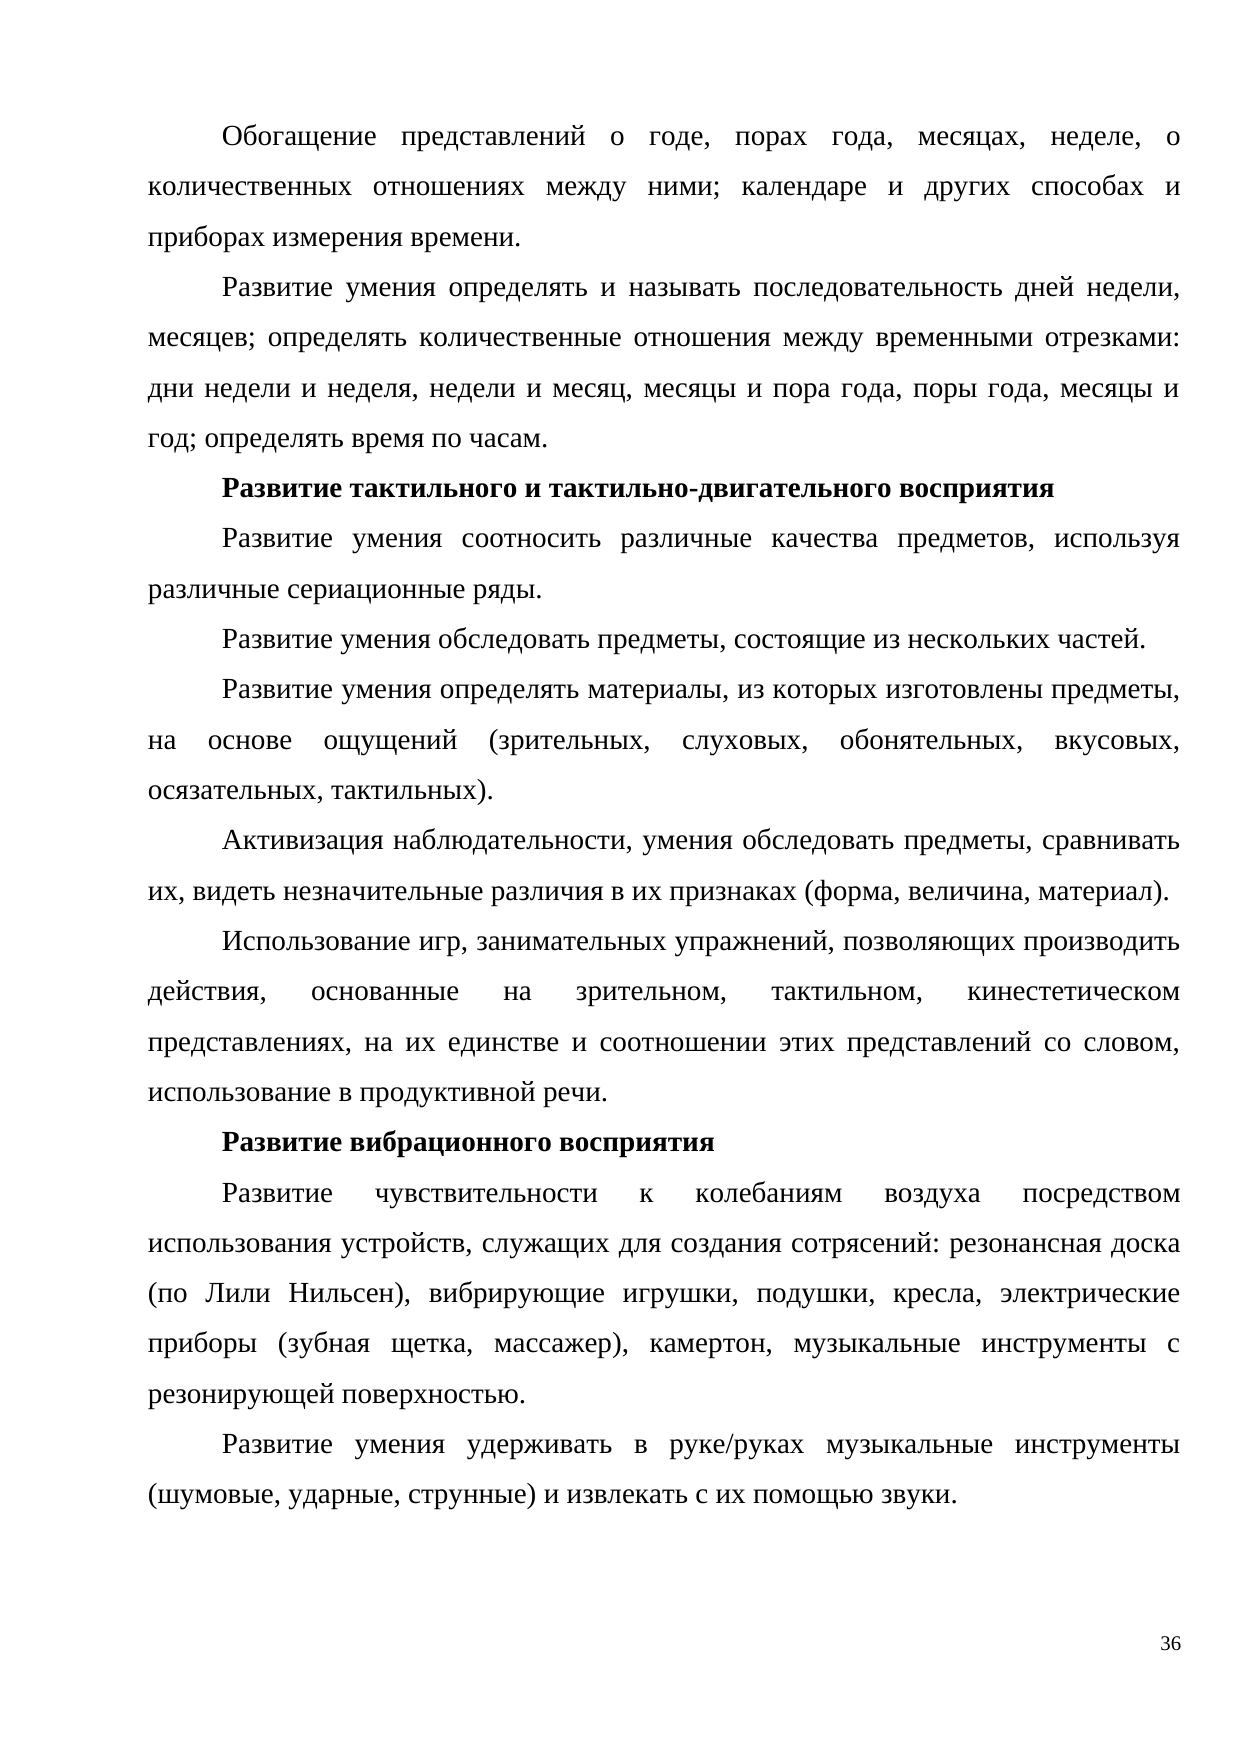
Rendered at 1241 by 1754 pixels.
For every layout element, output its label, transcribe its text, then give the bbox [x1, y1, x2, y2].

text Развитие умения определять материалы, из которых изготовлены предметы, на основе ощущений (зрительных, слуховых, обонятельных, вкусовых, осязательных, тактильных). [148, 672, 1181, 806]
text Использование игр, занимательных упражнений, позволяющих производить действия, основанные на зрительном, тактильном, кинестетическом представлениях, на их единстве и соотношении этих представлений со словом, использование в продуктивной речи. [148, 923, 1181, 1108]
text Обогащение представлений о годе, порах года, месяцах, неделе, о количественных отношениях между ними; календаре и других способах и приборах измерения времени. [148, 118, 1181, 252]
text Развитие вибрационного восприятия [148, 1124, 1181, 1158]
text Развитие тактильного и тактильно-двигательного восприятия [148, 470, 1181, 504]
text Развитие чувствительности к колебаниям воздуха посредством использования устройств, служащих для создания сотрясений: резонансная доска (по Лили Нильсен), вибрирующие игрушки, подушки, кресла, электрические приборы (зубная щетка, массажер), камертон, музыкальные инструменты с резонирующей поверхностью. [148, 1175, 1181, 1409]
text Развитие умения удерживать в руке/руках музыкальные инструменты (шумовые, ударные, струнные) и извлекать с их помощью звуки. [148, 1426, 1181, 1510]
text Развитие умения обследовать предметы, состоящие из нескольких частей. [148, 621, 1181, 655]
text Активизация наблюдательности, умения обследовать предметы, сравнивать их, видеть незначительные различия в их признаках (форма, величина, материал). [148, 822, 1181, 906]
text Развитие умения определять и называть последовательность дней недели, месяцев; определять количественные отношения между временными отрезками: дни недели и неделя, недели и месяц, месяцы и пора года, поры года, месяцы и год; определять время по часам. [148, 269, 1181, 453]
text Развитие умения соотносить различные качества предметов, используя различные сериационные ряды. [148, 521, 1181, 604]
